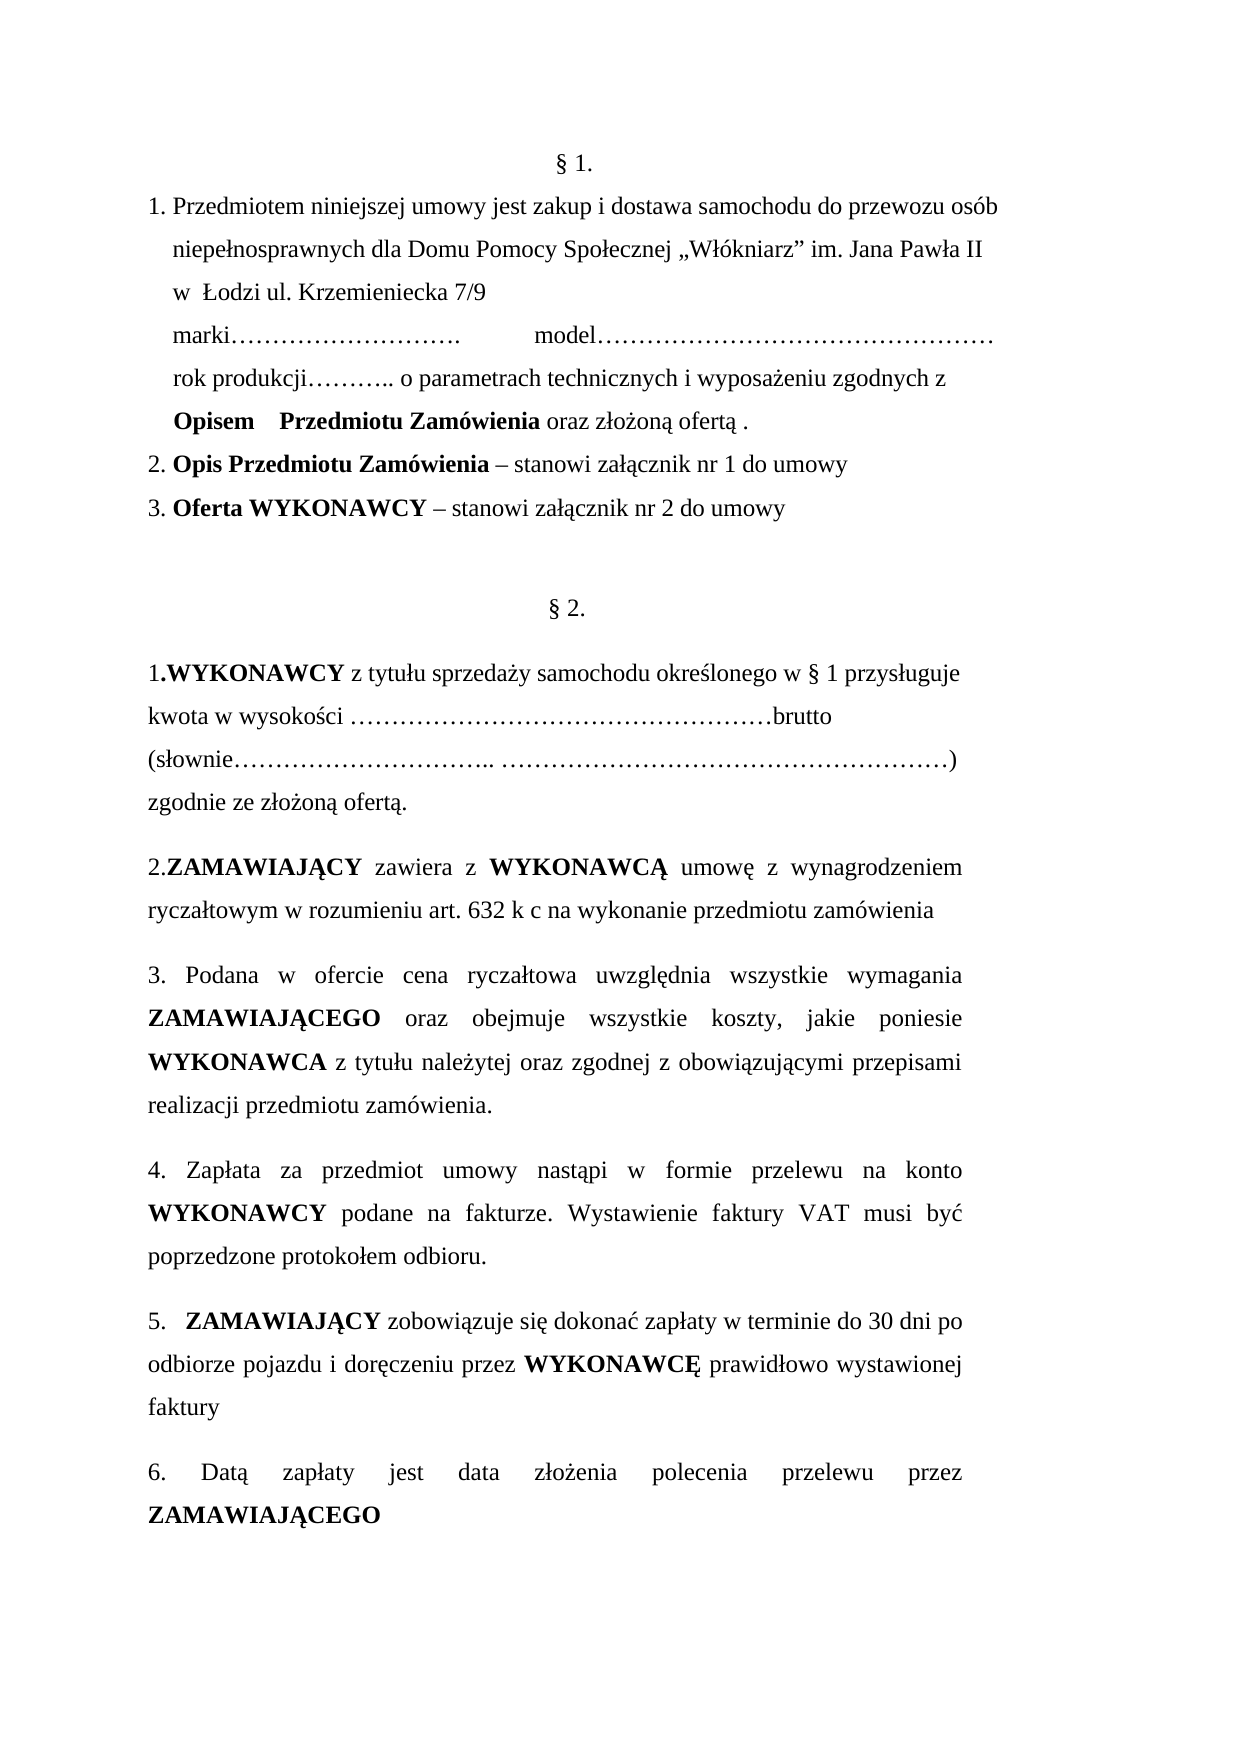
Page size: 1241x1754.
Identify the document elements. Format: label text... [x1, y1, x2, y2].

text niepełnosprawnych dla Domu Pomocy Społecznej „Włókniarz” im. Jana Pawła II [148, 234, 1082, 263]
text 2.ZAMAWIAJĄCY zawiera z WYKONAWCĄ umowę z wynagrodzeniem ryczałtowym w rozumieniu art. 632 k c na wykonanie przedmiotu zamówienia [148, 852, 963, 924]
text 5. ZAMAWIAJĄCY zobowiązuje się dokonać zapłaty w terminie do 30 dni po odbiorze pojazdu i doręczeniu przez WYKONAWCĘ prawidłowo wystawionej faktury [148, 1306, 963, 1421]
text rok produkcji……….. o parametrach technicznych i wyposażeniu zgodnych z [161, 363, 1082, 392]
text Opisem Przedmiotu Zamówienia oraz złożoną ofertą . [161, 406, 1082, 435]
text § 1. [149, 148, 1092, 176]
text 1.WYKONAWCY z tytułu sprzedaży samochodu określonego w § 1 przysługuje kwota w wysokości ……………………………………………brutto (słownie………………………….. ………………………………………………) zgodnie ze złożoną ofertą. [148, 658, 963, 816]
text w Łodzi ul. Krzemieniecka 7/9 [148, 277, 1082, 306]
text 4. Zapłata za przedmiot umowy nastąpi w formie przelewu na konto WYKONAWCY podane na fakturze. Wystawienie faktury VAT musi być poprzedzone protokołem odbioru. [148, 1155, 963, 1270]
text § 2. [148, 593, 1092, 622]
text 3. Oferta WYKONAWCY – stanowi załącznik nr 2 do umowy [148, 493, 1082, 521]
text 6. Datą zapłaty jest data złożenia polecenia przelewu przez ZAMAWIAJĄCEGO [148, 1457, 963, 1529]
text 3. Podana w ofercie cena ryczałtowa uwzględnia wszystkie wymagania ZAMAWIAJĄCEGO oraz obejmuje wszystkie koszty, jakie poniesie WYKONAWCA z tytułu należytej oraz zgodnej z obowiązującymi przepisami realizacji przedmiotu zamówienia. [148, 960, 963, 1118]
text 1. Przedmiotem niniejszej umowy jest zakup i dostawa samochodu do przewozu osób [148, 191, 1082, 219]
text 2. Opis Przedmiotu Zamówienia – stanowi załącznik nr 1 do umowy [148, 449, 1082, 478]
text marki………………………. model………………………………………… [148, 320, 1082, 349]
